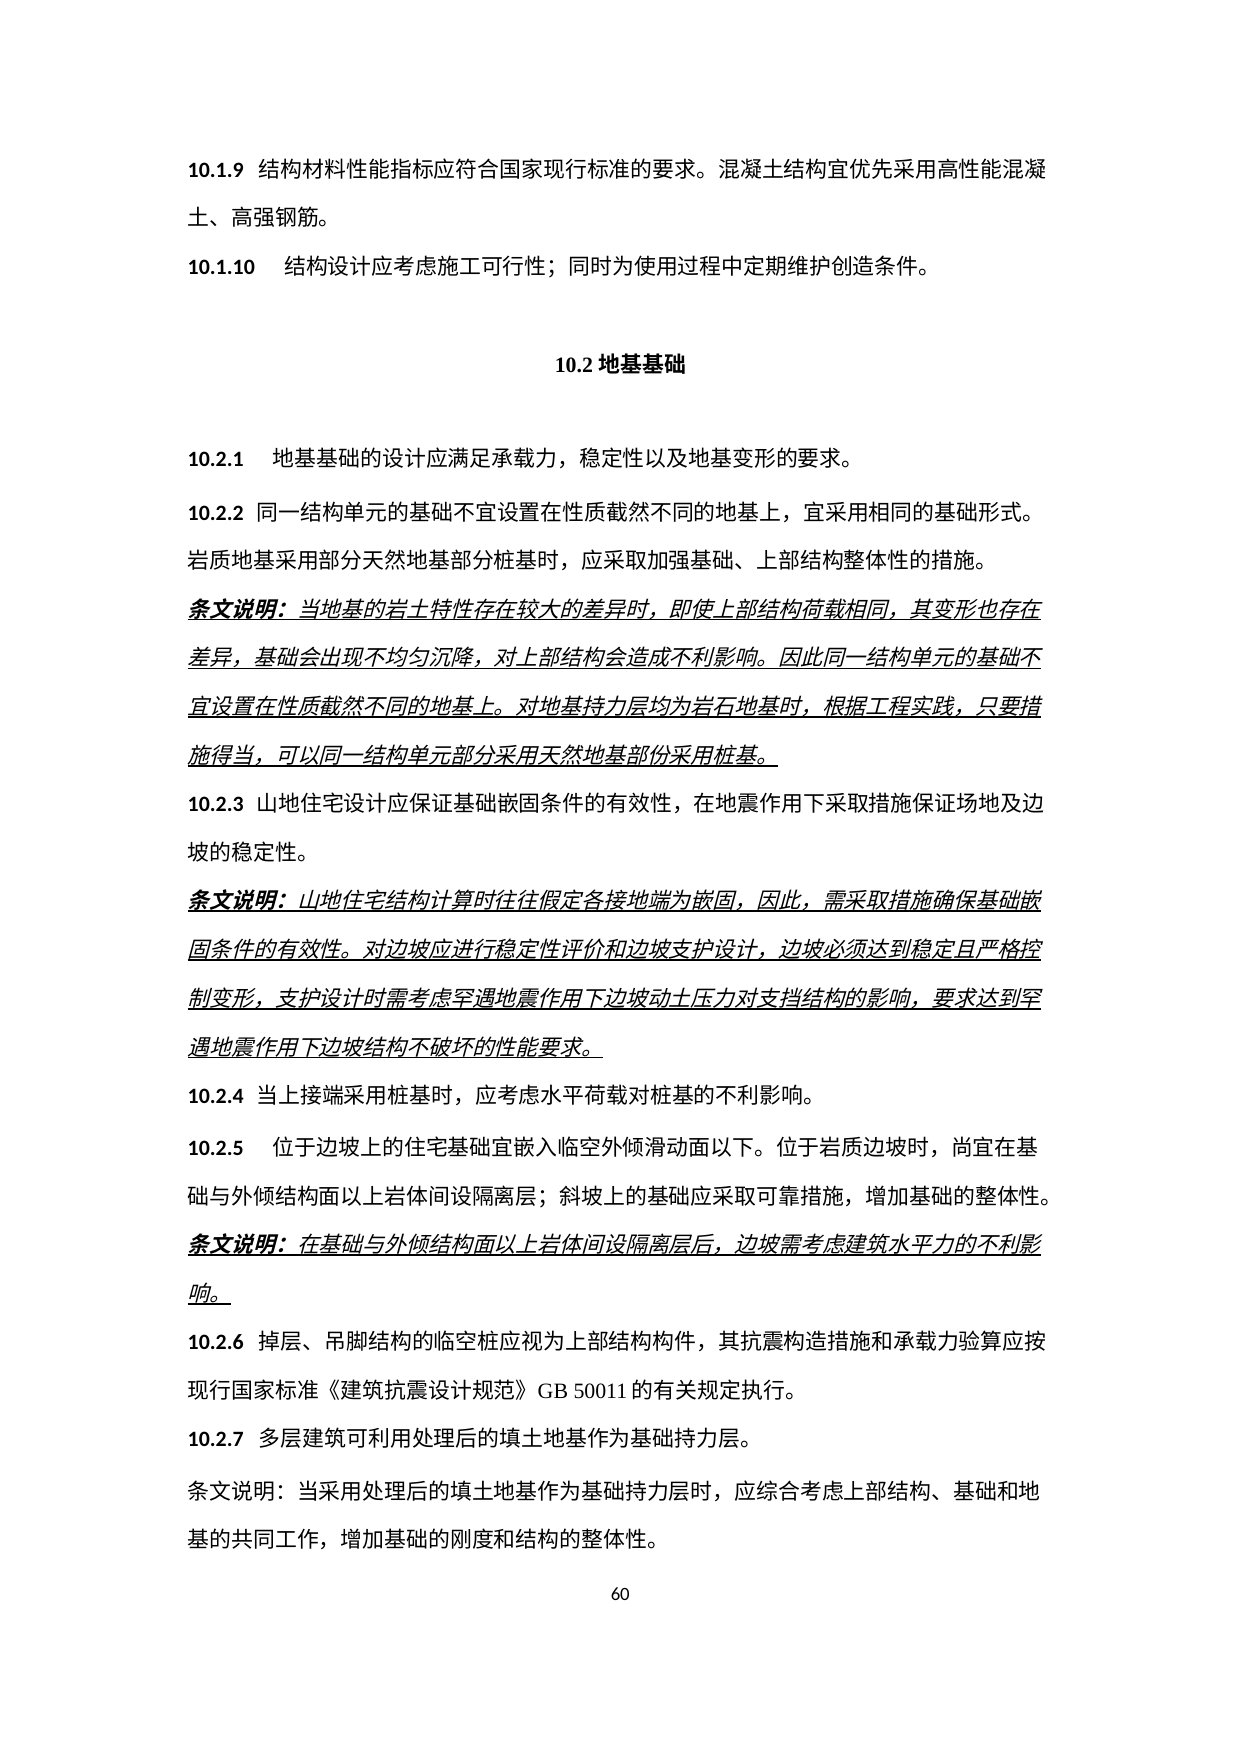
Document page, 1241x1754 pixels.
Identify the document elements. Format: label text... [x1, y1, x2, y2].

subtitle 地基基础 [187, 347, 1053, 379]
text 条文说明：当采用处理后的填土地基作为基础持力层时，应综合考虑上部结构、基础和地基的共同工作，增加基础的刚度和结构的整体性。 [187, 1473, 1053, 1554]
text 10.2.7 多层建筑可利用处理后的填土地基作为基础持力层。 [187, 1421, 1053, 1453]
text 10.2.5 位于边坡上的住宅基础宜嵌入临空外倾滑动面以下。位于岩质边坡时，尚宜在基础与外倾结构面以上岩体间设隔离层；斜坡上的基础应采取可靠措施，增加基础的整体性。 [187, 1130, 1053, 1211]
text 条文说明：当地基的岩土特性存在较大的差异时，即使上部结构荷载相同，其变形也存在差异，基础会出现不均匀沉降，对上部结构会造成不利影响。因此同一结构单元的基础不宜设置在性质截然不同的地基上。对地基持力层均为岩石地基时，根据工程实践，只要措施得当，可以同一结构单元部分采用天然地基部份采用桩基。 [187, 591, 1053, 770]
text 条文说明：山地住宅结构计算时往往假定各接地端为嵌固，因此，需采取措施确保基础嵌固条件的有效性。对边坡应进行稳定性评价和边坡支护设计，边坡必须达到稳定且严格控制变形，支护设计时需考虑罕遇地震作用下边坡动土压力对支挡结构的影响，要求达到罕遇地震作用下边坡结构不破坏的性能要求。 [187, 883, 1053, 1062]
text 10.2.2 同一结构单元的基础不宜设置在性质截然不同的地基上，宜采用相同的基础形式。岩质地基采用部分天然地基部分桩基时，应采取加强基础、上部结构整体性的措施。 [187, 494, 1053, 575]
text 10.1.9 结构材料性能指标应符合国家现行标准的要求。混凝土结构宜优先采用高性能混凝土、高强钢筋。 [187, 151, 1053, 232]
text 条文说明：在基础与外倾结构面以上岩体间设隔离层后，边坡需考虑建筑水平力的不利影响。 [187, 1227, 1053, 1308]
text 10.2.4 当上接端采用桩基时，应考虑水平荷载对桩基的不利影响。 [187, 1077, 1053, 1110]
text 10.2.3 山地住宅设计应保证基础嵌固条件的有效性，在地震作用下采取措施保证场地及边坡的稳定性。 [187, 786, 1053, 867]
text 10.1.10 结构设计应考虑施工可行性；同时为使用过程中定期维护创造条件。 [187, 248, 1053, 281]
text 10.2.6 掉层、吊脚结构的临空桩应视为上部结构构件，其抗震构造措施和承载力验算应按现行国家标准《建筑抗震设计规范》GB 50011的有关规定执行。 [187, 1324, 1053, 1405]
text 10.2.1 地基基础的设计应满足承载力，稳定性以及地基变形的要求。 [187, 441, 1053, 473]
